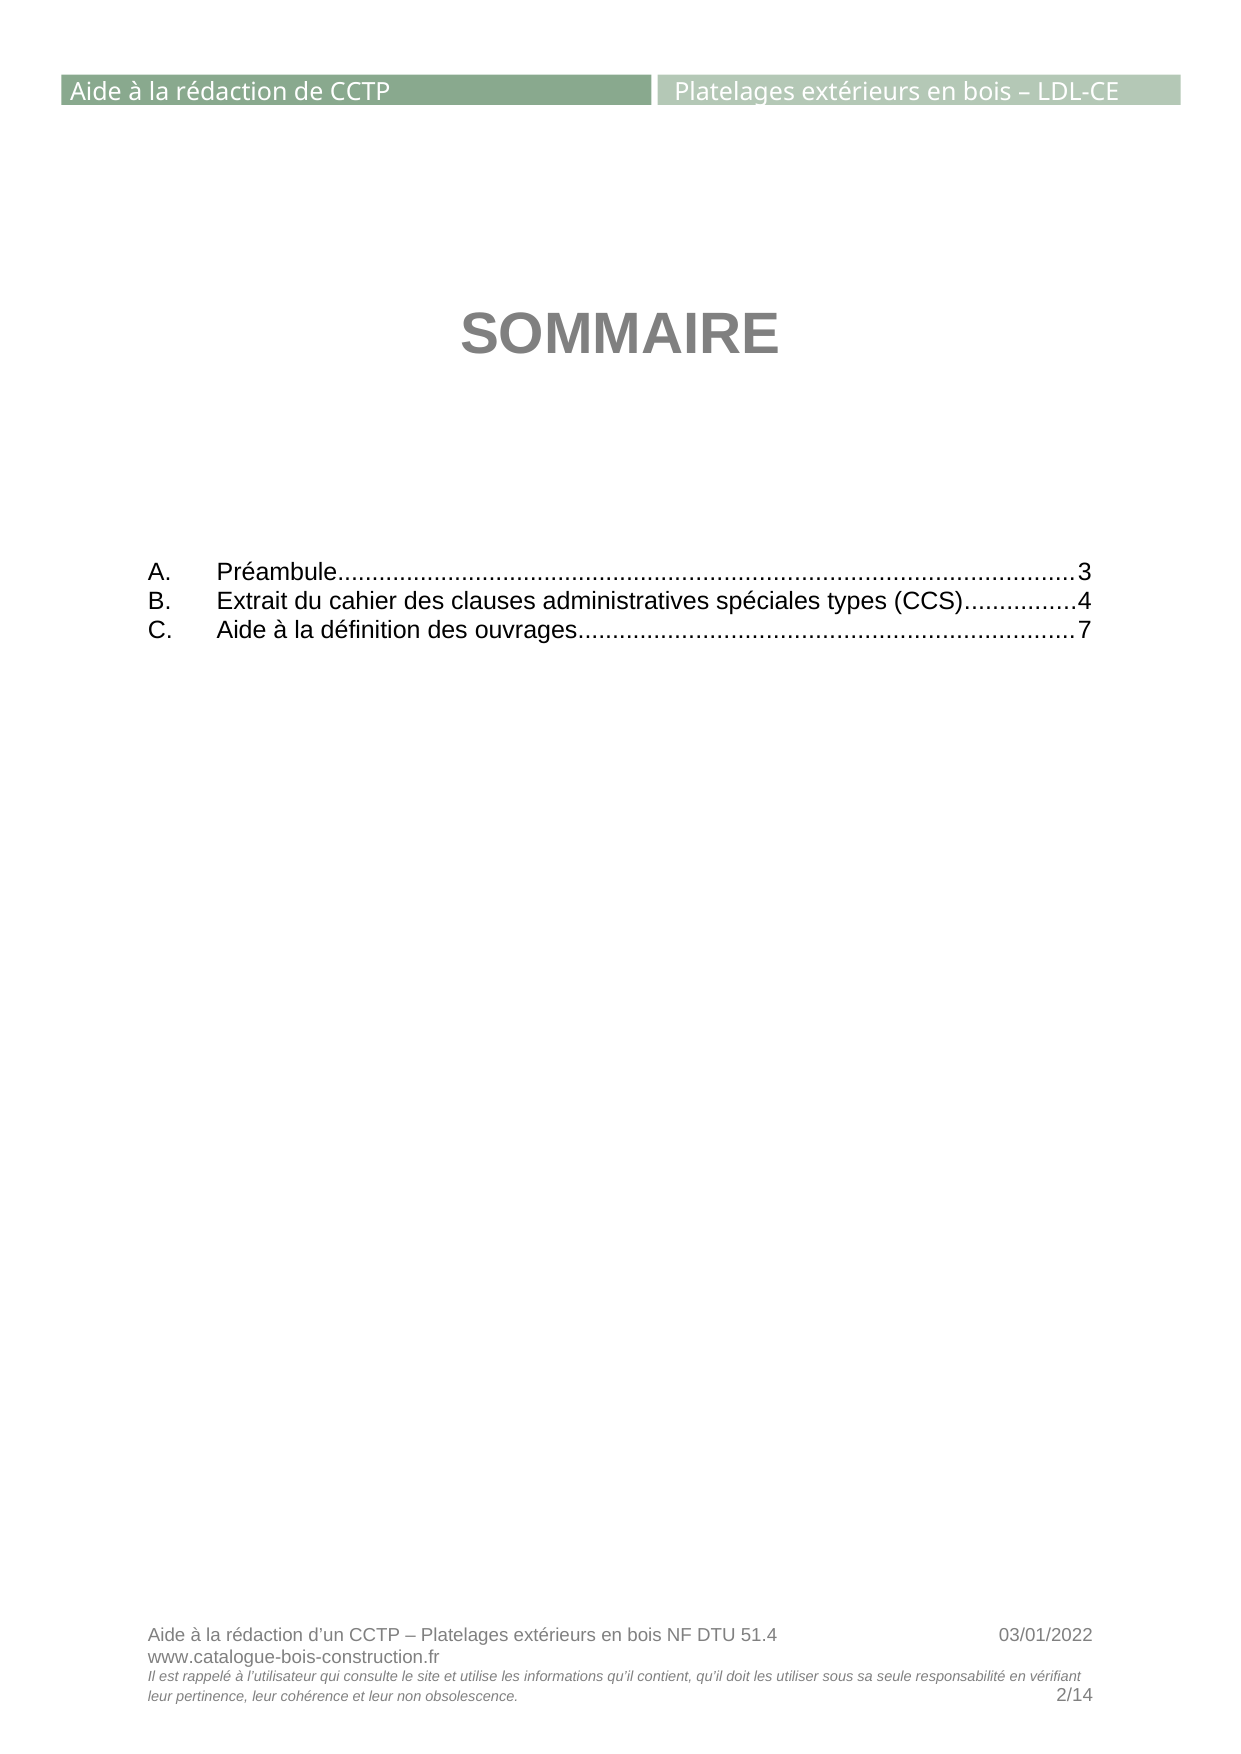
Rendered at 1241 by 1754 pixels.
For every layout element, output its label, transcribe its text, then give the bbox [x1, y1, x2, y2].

text B. Extrait du cahier des clauses administratives spéciales types (CCS) 4 [148, 586, 1093, 614]
text C. Aide à la définition des ouvrages 7 [148, 614, 1093, 643]
subtitle SOMMAIRE [148, 299, 1093, 366]
text A. Préambule 3 [148, 557, 1093, 586]
